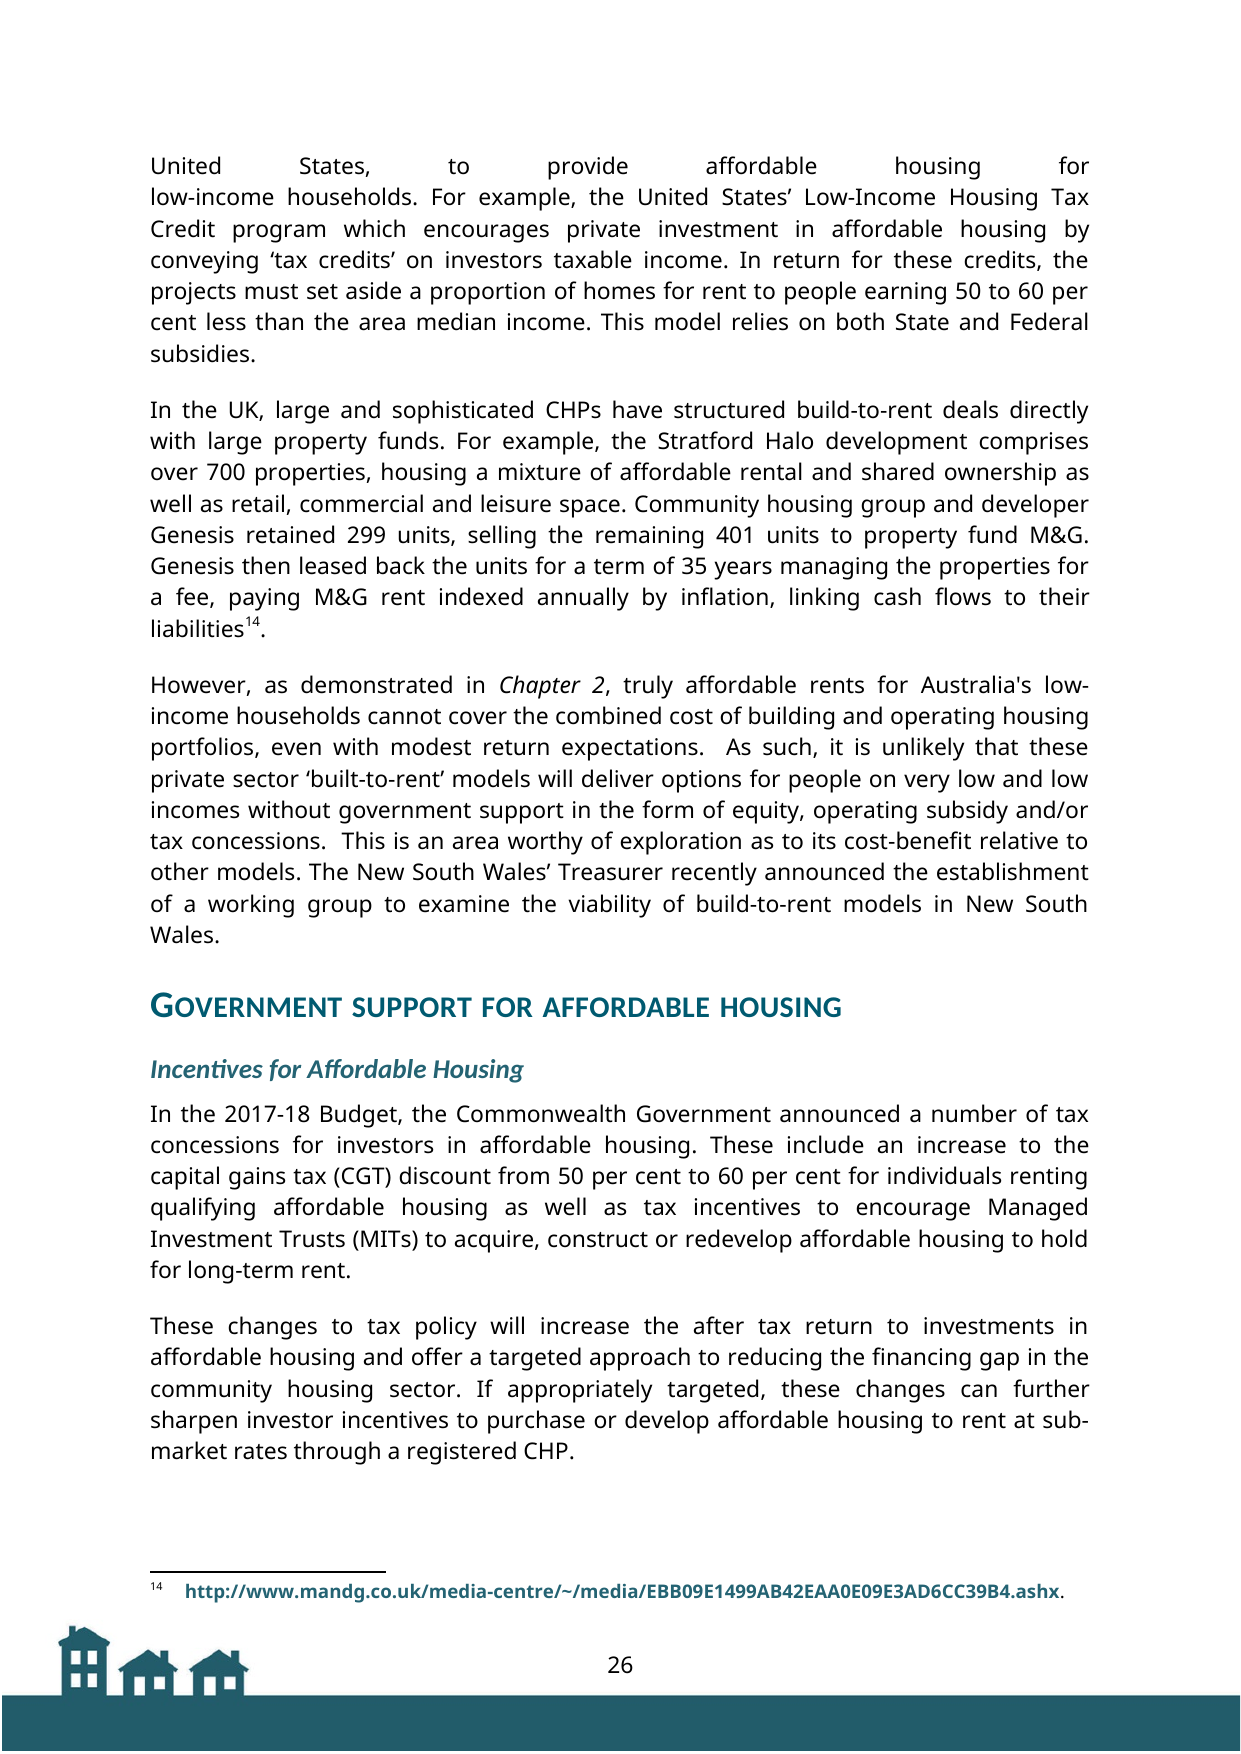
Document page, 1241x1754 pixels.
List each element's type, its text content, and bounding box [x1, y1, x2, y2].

text These changes to tax policy will increase the after tax return to investments in affordable housing and offer a targeted approach to reducing the financing gap in the community housing sector. If appropriately targeted, these changes can further sharpen investor incentives to purchase or develop affordable housing to rent at sub-market rates through a registered CHP. [150, 1310, 1090, 1466]
text In the 2017-18 Budget, the Commonwealth Government announced a number of tax concessions for investors in affordable housing. These include an increase to the capital gains tax (CGT) discount from 50 per cent to 60 per cent for individuals renting qualifying affordable housing as well as tax incentives to encourage Managed Investment Trusts (MITs) to acquire, construct or redevelop affordable housing to hold for long-term rent. [150, 1098, 1090, 1285]
subtitle Incentives for Affordable Housing [150, 1052, 1090, 1085]
picture [2, 1619, 1241, 1751]
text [150, 150, 1090, 369]
text In the UK, large and sophisticated CHPs have structured build-to-rent deals directly with large property funds. For example, the Stratford Halo development comprises over 700 properties, housing a mixture of affordable rental and shared ownership as well as retail, commercial and leisure space. Community housing group and developer Genesis retained 299 units, selling the remaining 401 units to property fund M&G. Genesis then leased back the units for a term of 35 years managing the properties for a fee, paying M&G rent indexed annually by inflation, linking cash flows to their liabilities. [150, 394, 1090, 644]
text However, as demonstrated in Chapter 2, truly affordable rents for Australia's low-income households cannot cover the combined cost of building and operating housing portfolios, even with modest return expectations. As such, it is unlikely that these private sector ‘built-to-rent’ models will deliver options for people on very low and low incomes without government support in the form of equity, operating subsidy and/or tax concessions. This is an area worthy of exploration as to its cost-benefit relative to other models. The New South Wales’ Treasurer recently announced the establishment of a working group to examine the viability of build-to-rent models in New South Wales. [150, 669, 1090, 950]
subtitle Government support for affordable housing [150, 981, 1090, 1027]
